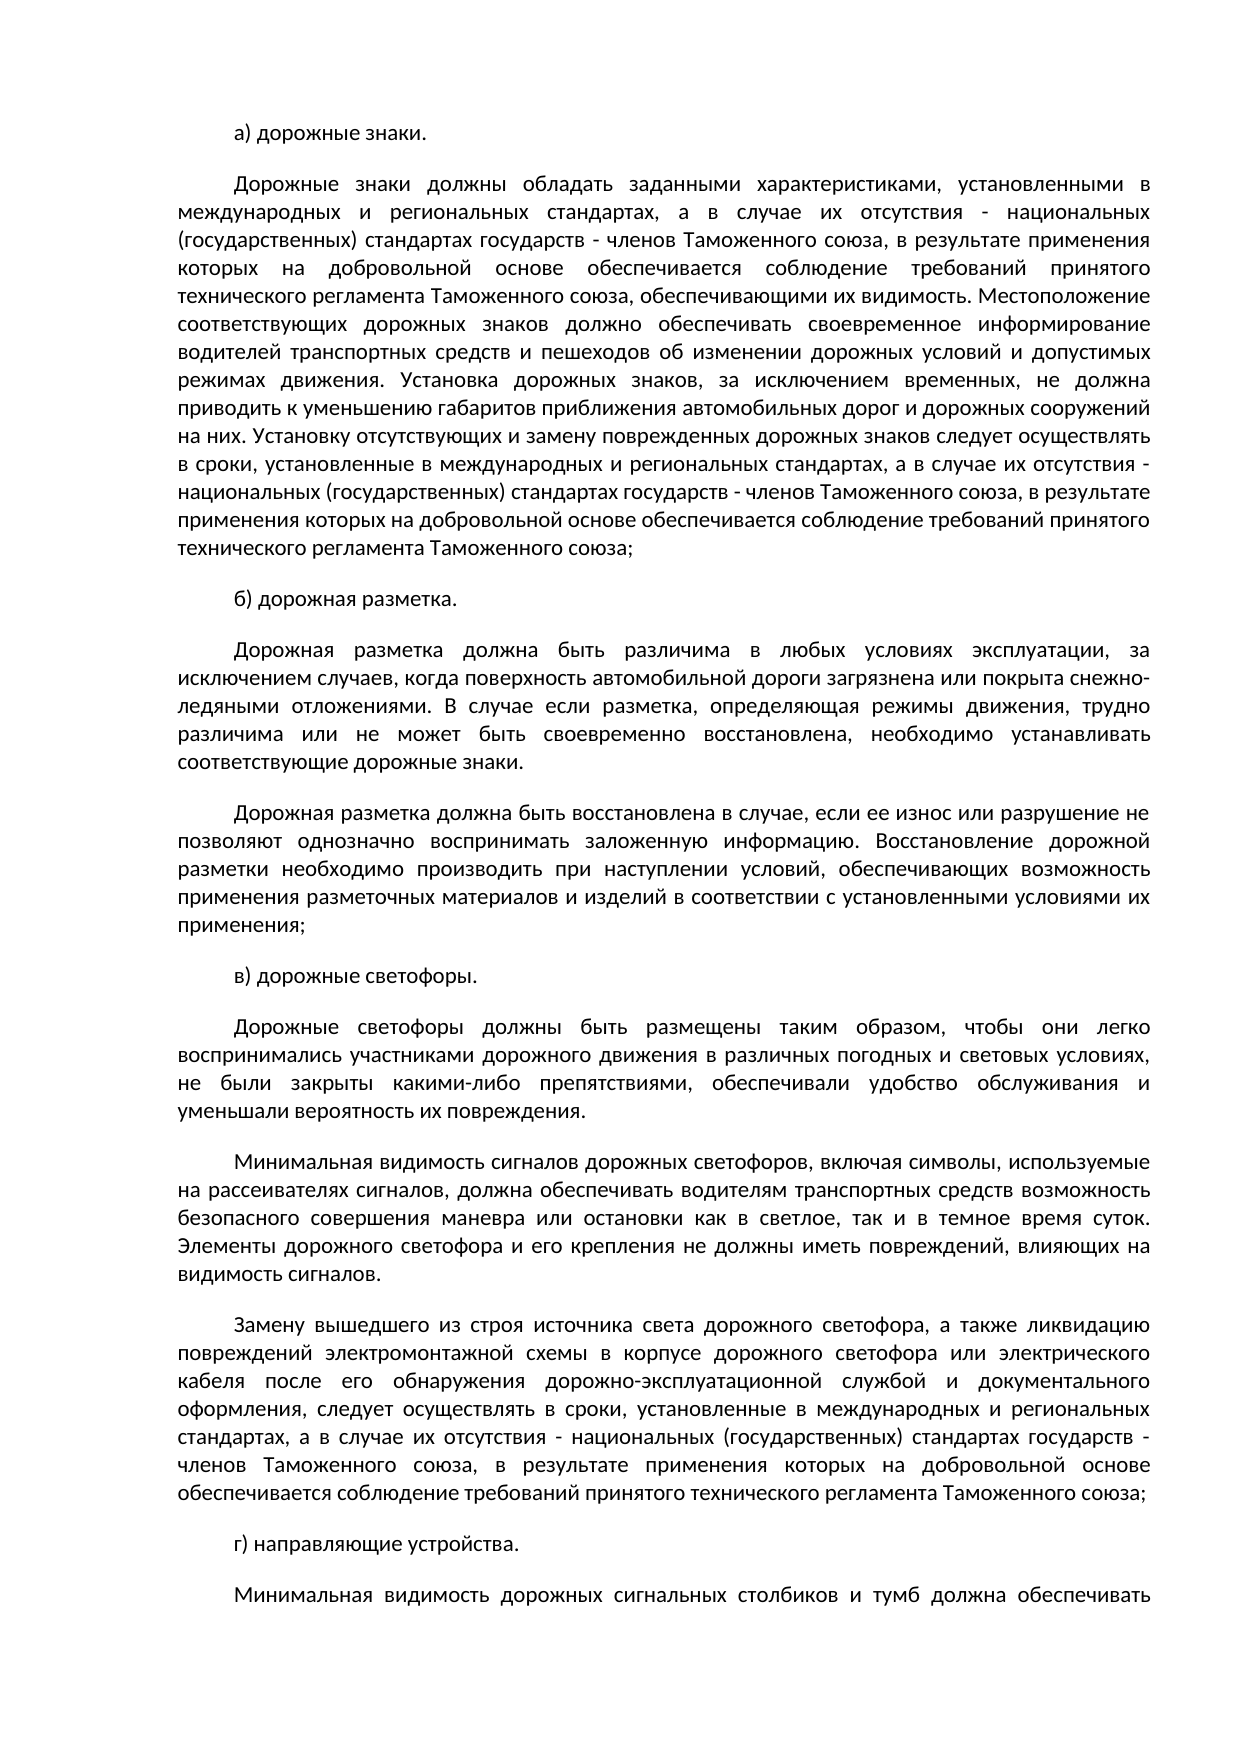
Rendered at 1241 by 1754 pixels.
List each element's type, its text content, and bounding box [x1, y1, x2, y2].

text Дорожная разметка должна быть различима в любых условиях эксплуатации, за исключением случаев, когда поверхность автомобильной дороги загрязнена или покрыта снежно-ледяными отложениями. В случае если разметка, определяющая режимы движения, трудно различима или не может быть своевременно восстановлена, необходимо устанавливать соответствующие дорожные знаки. [177, 635, 1152, 775]
text г) направляющие устройства. [177, 1529, 1152, 1557]
text Дорожные знаки должны обладать заданными характеристиками, установленными в международных и региональных стандартах, а в случае их отсутствия - национальных (государственных) стандартах государств - членов Таможенного союза, в результате применения которых на добровольной основе обеспечивается соблюдение требований принятого технического регламента Таможенного союза, обеспечивающими их видимость. Местоположение соответствующих дорожных знаков должно обеспечивать своевременное информирование водителей транспортных средств и пешеходов об изменении дорожных условий и допустимых режимах движения. Установка дорожных знаков, за исключением временных, не должна приводить к уменьшению габаритов приближения автомобильных дорог и дорожных сооружений на них. Установку отсутствующих и замену поврежденных дорожных знаков следует осуществлять в сроки, установленные в международных и региональных стандартах, а в случае их отсутствия - национальных (государственных) стандартах государств - членов Таможенного союза, в результате применения которых на добровольной основе обеспечивается соблюдение требований принятого технического регламента Таможенного союза; [177, 169, 1152, 561]
text в) дорожные светофоры. [177, 961, 1152, 989]
text Дорожные светофоры должны быть размещены таким образом, чтобы они легко воспринимались участниками дорожного движения в различных погодных и световых условиях, не были закрыты какими-либо препятствиями, обеспечивали удобство обслуживания и уменьшали вероятность их повреждения. [177, 1012, 1152, 1124]
text б) дорожная разметка. [177, 584, 1152, 612]
text Дорожная разметка должна быть восстановлена в случае, если ее износ или разрушение не позволяют однозначно воспринимать заложенную информацию. Восстановление дорожной разметки необходимо производить при наступлении условий, обеспечивающих возможность применения разметочных материалов и изделий в соответствии с установленными условиями их применения; [177, 798, 1152, 938]
text а) дорожные знаки. [177, 118, 1152, 146]
text Минимальная видимость сигналов дорожных светофоров, включая символы, используемые на рассеивателях сигналов, должна обеспечивать водителям транспортных средств возможность безопасного совершения маневра или остановки как в светлое, так и в темное время суток. Элементы дорожного светофора и его крепления не должны иметь повреждений, влияющих на видимость сигналов. [177, 1147, 1152, 1287]
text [177, 1580, 1152, 1608]
text Замену вышедшего из строя источника света дорожного светофора, а также ликвидацию повреждений электромонтажной схемы в корпусе дорожного светофора или электрического кабеля после его обнаружения дорожно-эксплуатационной службой и документального оформления, следует осуществлять в сроки, установленные в международных и региональных стандартах, а в случае их отсутствия - национальных (государственных) стандартах государств - членов Таможенного союза, в результате применения которых на добровольной основе обеспечивается соблюдение требований принятого технического регламента Таможенного союза; [177, 1310, 1152, 1506]
